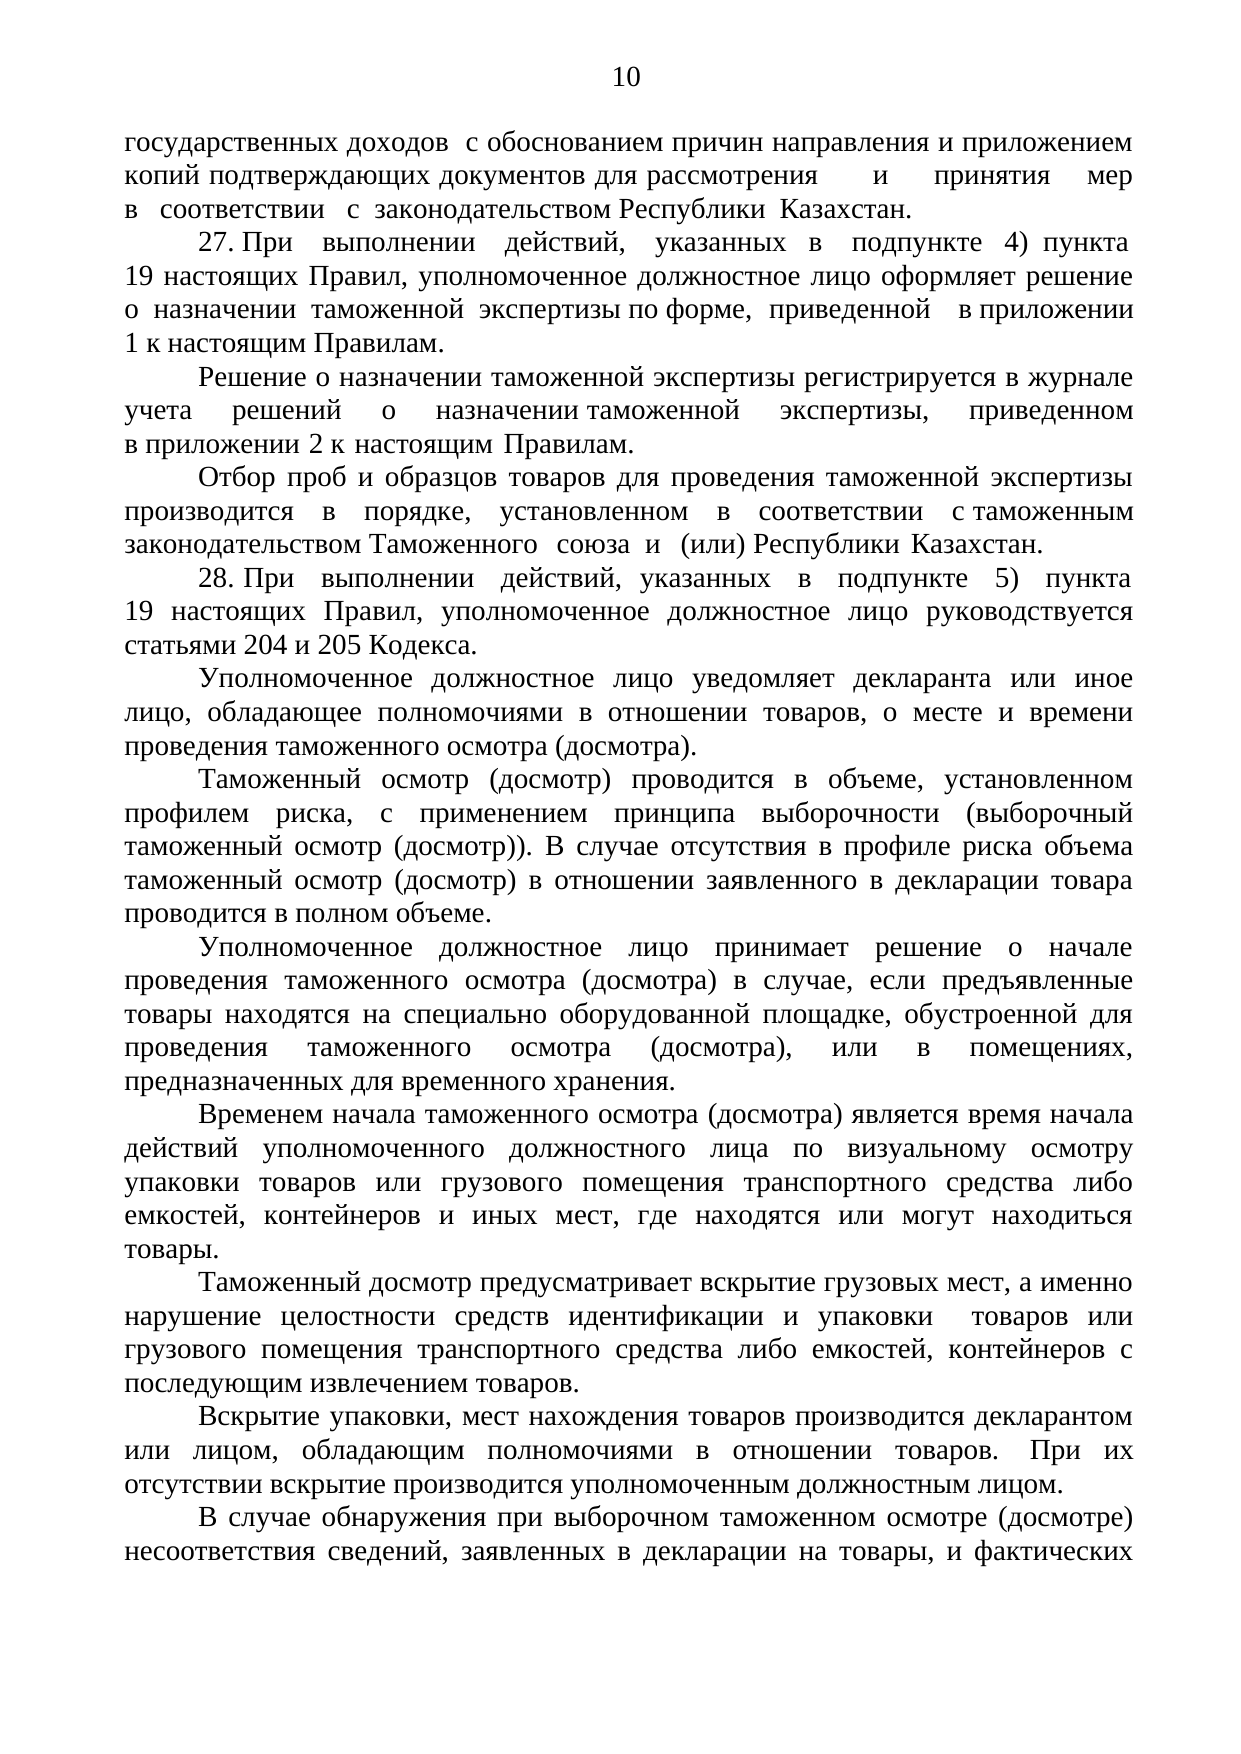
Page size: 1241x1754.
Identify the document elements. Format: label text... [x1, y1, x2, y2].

text 28. При выполнении действий, указанных в подпункте 5) пункта 19 настоящих Правил, уполномоченное должностное лицо руководствуется статьями 204 и 205 Кодекса. [124, 560, 1134, 661]
text Вскрытие упаковки, мест нахождения товаров производится декларантом или лицом, обладающим полномочиями в отношении товаров. При их отсутствии вскрытие производится уполномоченным должностным лицом. [124, 1398, 1134, 1499]
text Уполномоченное должностное лицо уведомляет декларанта или иное лицо, обладающее полномочиями в отношении товаров, о месте и времени проведения таможенного осмотра (досмотра). [124, 661, 1134, 761]
text Временем начала таможенного осмотра (досмотра) является время начала действий уполномоченного должностного лица по визуальному осмотру упаковки товаров или грузового помещения транспортного средства либо емкостей, контейнеров и иных мест, где находятся или могут находиться товары. [124, 1097, 1134, 1264]
text Решение о назначении таможенной экспертизы регистрируется в журнале учета решений о назначении таможенной экспертизы, приведенном в приложении 2 к настоящим Правилам. [124, 359, 1134, 459]
text Таможенный досмотр предусматривает вскрытие грузовых мест, а именно нарушение целостности средств идентификации и упаковки товаров или грузового помещения транспортного средства либо емкостей, контейнеров с последующим извлечением товаров. [124, 1264, 1134, 1398]
text 19 настоящих Правил, уполномоченное должностное лицо оформляет решение о назначении таможенной экспертизы по форме, приведенной в приложении 1 к настоящим Правилам. [124, 258, 1134, 359]
text Таможенный осмотр (досмотр) проводится в объеме, установленном профилем риска, с применением принципа выборочности (выборочный таможенный осмотр (досмотр)). В случае отсутствия в профиле риска объема таможенный осмотр (досмотр) в отношении заявленного в декларации товара проводится в полном объеме. [124, 761, 1134, 929]
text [124, 1499, 1134, 1567]
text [124, 124, 1134, 224]
text Отбор проб и образцов товаров для проведения таможенной экспертизы производится в порядке, установленном в соответствии с таможенным законодательством Таможенного союза и (или) Республики Казахстан. [124, 459, 1134, 560]
text 27. При выполнении действий, указанных в подпункте 4) пункта [124, 224, 1134, 258]
text Уполномоченное должностное лицо принимает решение о начале проведения таможенного осмотра (досмотра) в случае, если предъявленные товары находятся на специально оборудованной площадке, обустроенной для проведения таможенного осмотра (досмотра), или в помещениях, предназначенных для временного хранения. [124, 929, 1134, 1097]
